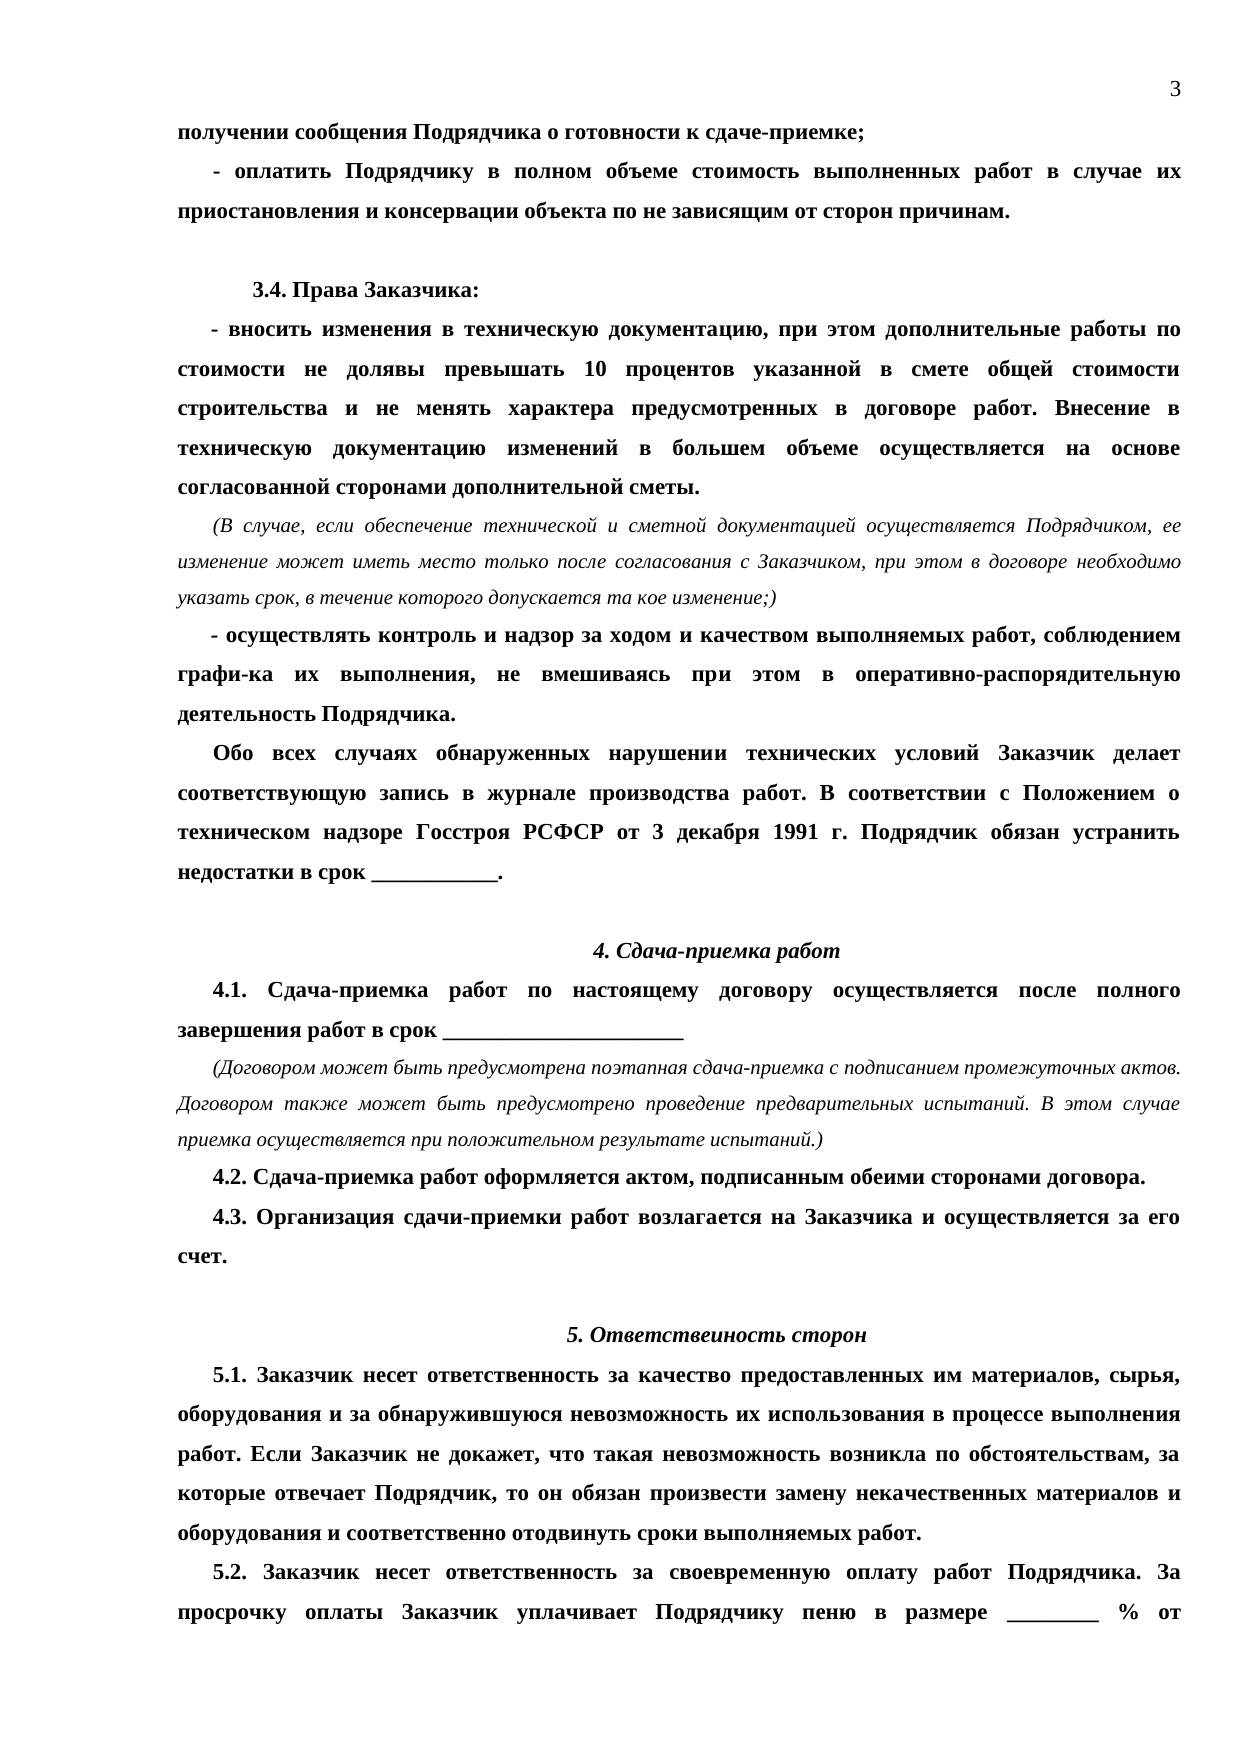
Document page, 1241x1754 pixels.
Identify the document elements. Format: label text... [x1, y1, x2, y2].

text - вносить изменения в техническую документацию, при этом дополнительные работы по стоимости не долявы превышать 10 процентов указанной в смете общей стоимости строительства и не менять характера предусмотренных в договоре работ. Внесение в техническую документацию изменений в большем объеме осуществляется на основе согласованной сторонами дополнительной сметы. [177, 316, 1181, 500]
text Обо всех случаях обнаруженных нарушении технических условий Заказчик делает соответствующую запись в журнале производства работ. В соответствии с Положением о техническом надзоре Госстроя РСФСР от 3 декабря 1991 г. Подрядчик обязан устранить недостатки в срок ___________. [177, 739, 1181, 884]
text 4.1. Сдача-приемка работ по настоящему договору осуществляется после полного завершения работ в срок _____________________ [177, 976, 1181, 1042]
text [177, 1558, 1181, 1624]
text - оплатить Подрядчику в полном объеме стоимость выполненных работ в случае их приостановления и консервации объекта по не зависящим от сторон причинам. [177, 158, 1181, 223]
text 4.3. Организация сдачи-приемки работ возлагается на Заказчика и осуществляется за его счет. [177, 1203, 1181, 1269]
text 4.2. Сдача-приемка работ оформляется актом, подписанным обеими сторонами договора. [177, 1163, 1181, 1190]
text 4. Сдача-приемка работ [177, 937, 1181, 963]
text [177, 118, 1181, 144]
text - осуществлять контроль и надзор за ходом и качеством выполняемых работ, соблюдением графи-ка их выполнения, не вмешиваясь при этом в оперативно-распорядительную деятельность Подрядчика. [177, 621, 1181, 726]
text (Договором может быть предусмотрена поэтапная сдача-приемка с подписанием промежуточных актов. Договором также может быть предусмотрено проведение предварительных испытаний. В этом случае приемка осуществляется при положительном результате испытаний.) [177, 1055, 1181, 1151]
text (В случае, если обеспечение технической и сметной документацией осуществляется Подрядчиком, ее изменение может иметь место только после согласования с Заказчиком, при этом в договоре необходимо указать срок, в течение которого допускается та кое изменение;) [177, 513, 1181, 609]
text 5.1. Заказчик несет ответственность за качество предоставленных им материалов, сырья, оборудования и за обнаружившуюся невозможность их использования в процессе выполнения работ. Если Заказчик не докажет, что такая невозможность возникла по обстоятельствам, за которые отвечает Подрядчик, то он обязан произвести замену некачественных материалов и оборудования и соответственно отодвинуть сроки выполняемых работ. [177, 1361, 1181, 1545]
text 5. Ответствеиность сторон [177, 1321, 1181, 1348]
text 3.4. Права Заказчика: [177, 276, 1181, 302]
